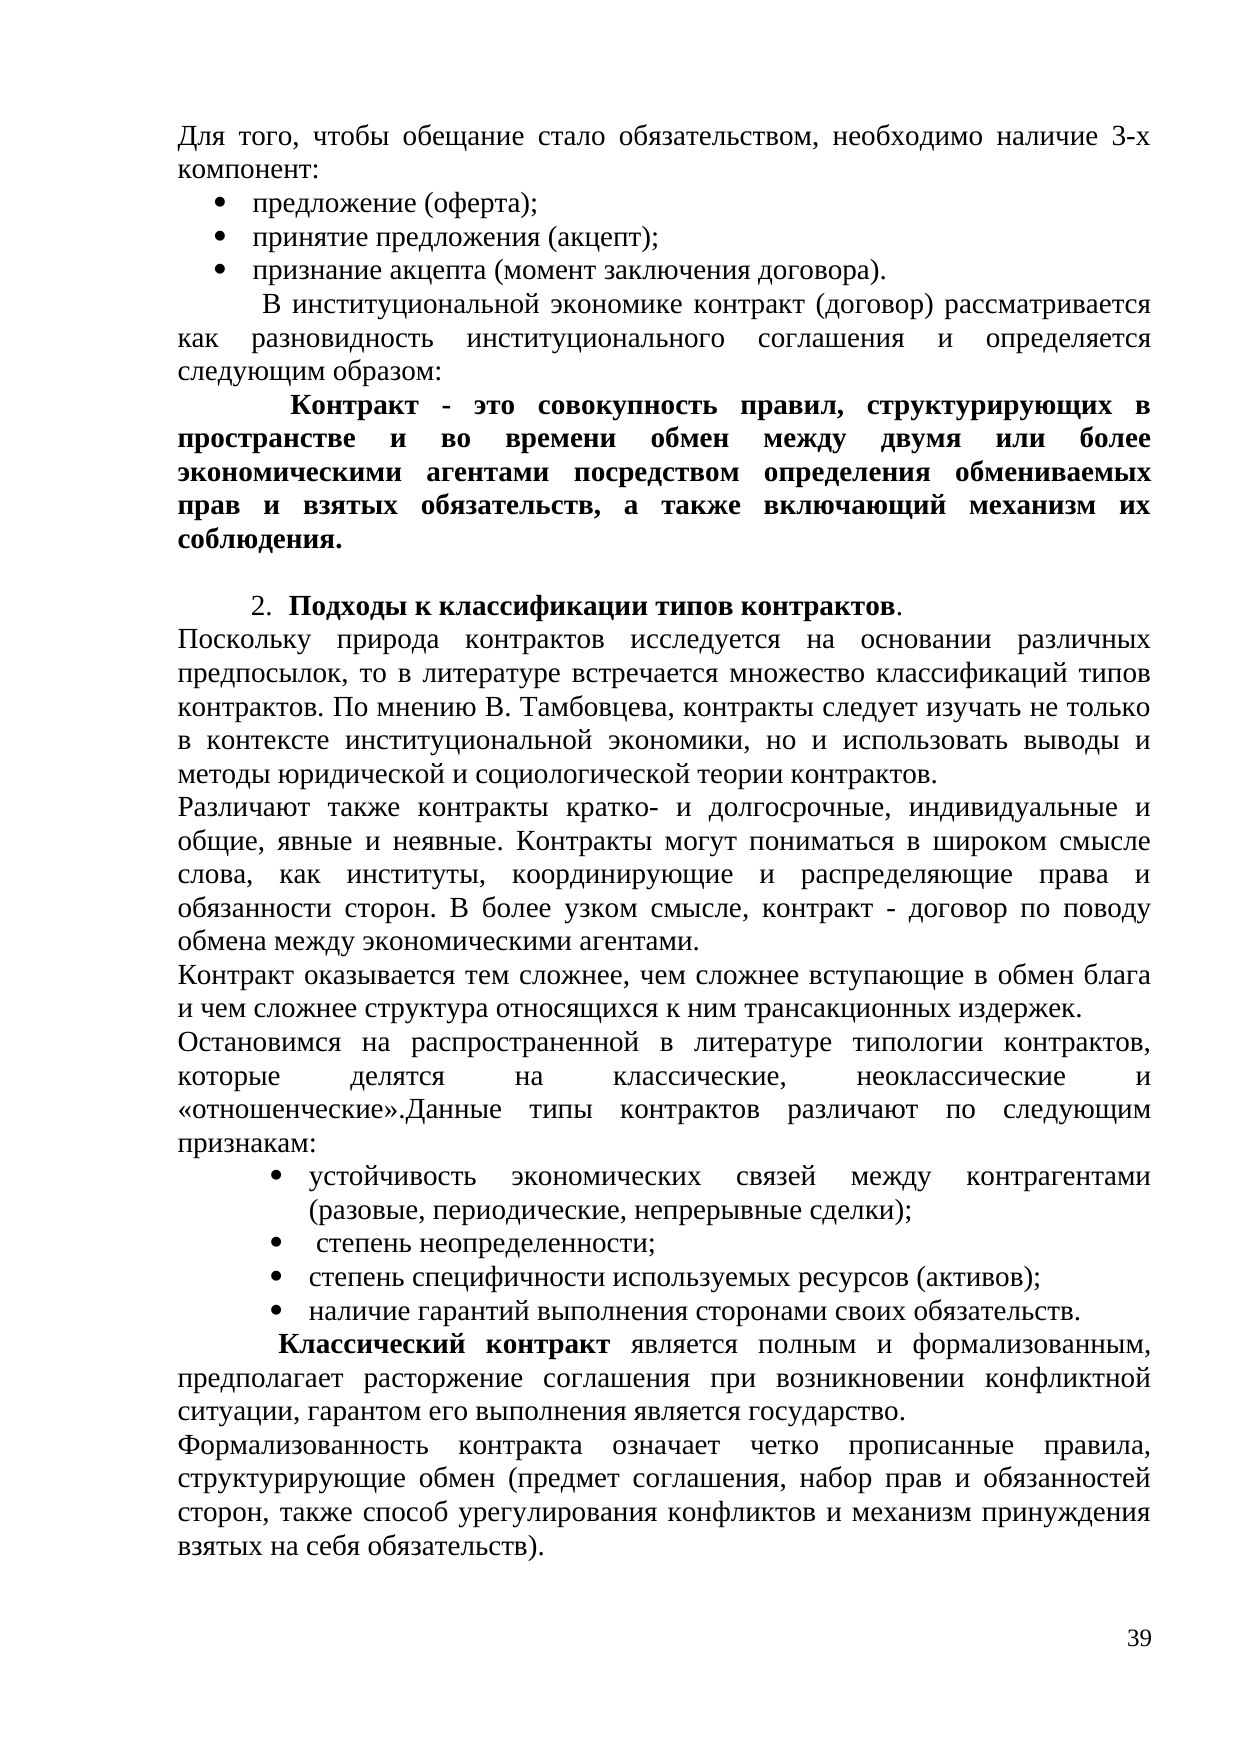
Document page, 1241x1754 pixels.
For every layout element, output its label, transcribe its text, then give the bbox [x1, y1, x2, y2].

list степень специфичности используемых ресурсов (активов); [271, 1259, 1152, 1293]
list предложение (оферта); [215, 185, 1152, 219]
text Формализованность контракта означает четко прописанные правила, структурирующие обмен (предмет соглашения, набор прав и обязанностей сторон, также способ урегулирования конфликтов и механизм принуждения взятых на себя обязательств). [177, 1427, 1152, 1561]
text Различают также контракты кратко- и долгосрочные, индивидуальные и общие, явные и неявные. Контракты могут пониматься в широком смысле слова, как институты, координирующие и распределяющие права и обязанности сторон. В более узком смысле, контракт - договор по поводу обмена между экономическими агентами. [177, 789, 1152, 957]
list наличие гарантий выполнения сторонами своих обязательств. [271, 1293, 1152, 1326]
list Подходы к классификации типов контрактов. [177, 588, 1152, 622]
text Для того, чтобы обещание стало обязательством, необходимо наличие 3-х компонент: [177, 118, 1152, 185]
text Контракт - это совокупность правил, структурирующих в пространстве и во времени обмен между двумя или более экономическими агентами посредством определения обмениваемых прав и взятых обязательств, а также включающий механизм их соблюдения. [177, 387, 1152, 554]
text Остановимся на распространенной в литературе типологии контрактов, которые делятся на классические, неоклассические и «отношенческие».Данные типы контрактов различают по следующим признакам: [177, 1024, 1152, 1158]
text Поскольку природа контрактов исследуется на основании различных предпосылок, то в литературе встречается множество классификаций типов контрактов. По мнению В. Тамбовцева, контракты следует изучать не только в контексте институциональной экономики, но и использовать выводы и методы юридической и социологической теории контрактов. [177, 622, 1152, 789]
list принятие предложения (акцепт); [215, 219, 1152, 252]
text Классический контракт является полным и формализованным, предполагает расторжение соглашения при возникновении конфликтной ситуации, гарантом его выполнения является государство. [177, 1326, 1152, 1427]
list степень неопределенности; [271, 1225, 1152, 1259]
list устойчивость экономических связей между контрагентами (разовые, периодические, непрерывные сделки); [271, 1158, 1152, 1225]
list признание акцепта (момент заключения договора). [215, 252, 1152, 286]
text В институциональной экономике контракт (договор) рассматривается как разновидность институционального соглашения и определяется следующим образом: [177, 286, 1152, 387]
text Контракт оказывается тем сложнее, чем сложнее вступающие в обмен блага и чем сложнее структура относящихся к ним трансакционных издержек. [177, 957, 1152, 1024]
